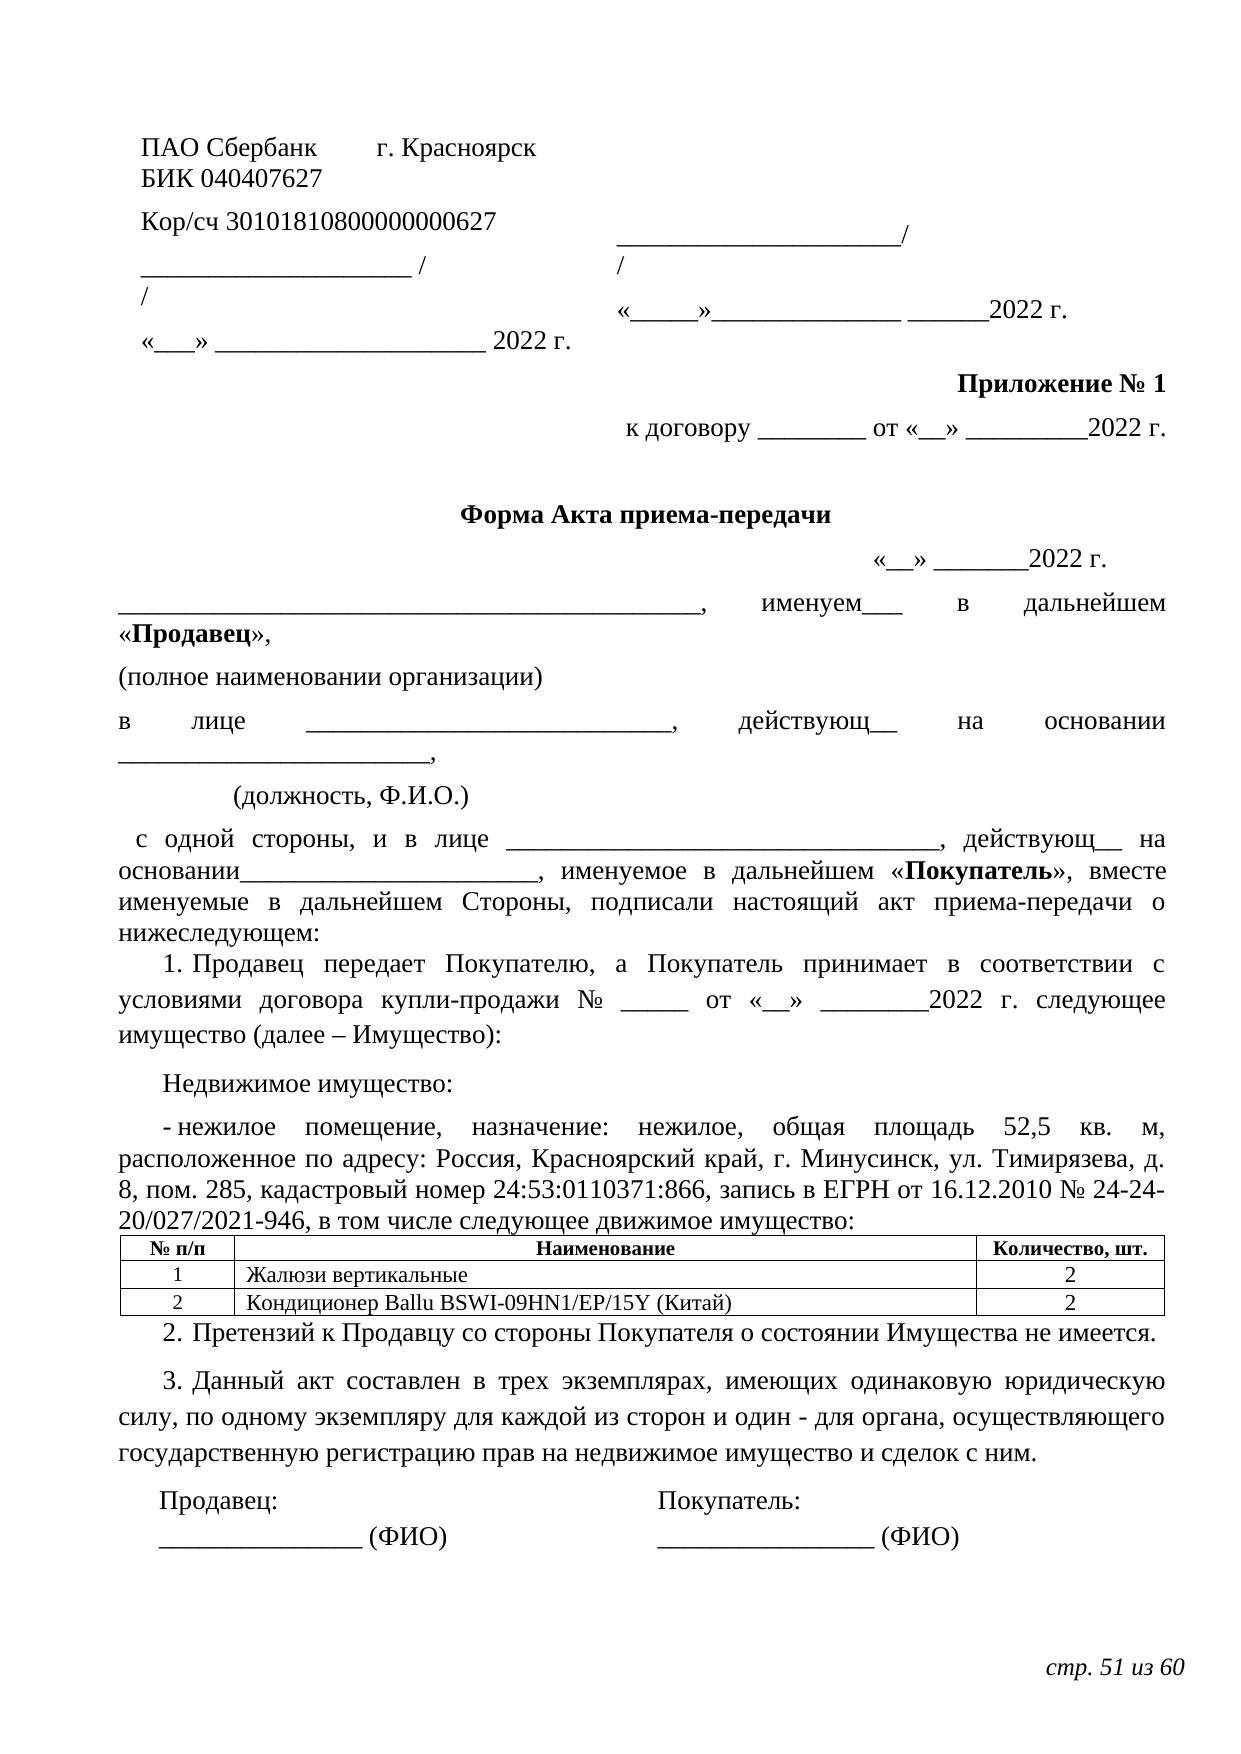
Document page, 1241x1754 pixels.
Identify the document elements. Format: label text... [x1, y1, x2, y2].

table_header Наименование [235, 1236, 976, 1260]
text «__» _______2022 г. [118, 542, 1167, 573]
table_cell 2 [977, 1289, 1164, 1315]
text Приложение № 1 [118, 367, 1167, 399]
text 3. Данный акт составлен в трех экземплярах, имеющих одинаковую юридическую силу, по одному экземпляру для каждой из сторон и один - для органа, осуществляющего государственную регистрацию прав на недвижимое имущество и сделок с ним. [118, 1364, 1167, 1467]
table_cell 2 [121, 1289, 234, 1315]
table_header № п/п [121, 1236, 234, 1260]
table_header Покупатель: ________________ (ФИО) [646, 1471, 1145, 1612]
table_cell 1 [121, 1261, 234, 1288]
table_cell 2 [977, 1261, 1164, 1288]
text (полное наименовании организации) [118, 661, 1167, 692]
text Недвижимое имущество: [118, 1067, 1167, 1098]
text - нежилое помещение, назначение: нежилое, общая площадь 52,5 кв. м, расположенное по адресу: Россия, Красноярский край, г. Минусинск, ул. Тимирязева, д. 8, пом. 285, кадастровый номер 24:53:0110371:866, запись в ЕГРН от 16.12.2010 № 24-24-20/027/2021-946, в том числе следующее движимое имущество: [118, 1111, 1167, 1235]
list Претензий к Продавцу со стороны Покупателя о состоянии Имущества не имеется. [118, 1316, 1167, 1347]
text ___________________________________________, именуем___ в дальнейшем «Продавец», [118, 586, 1167, 648]
table_header Продавец: _______________ (ФИО) [148, 1471, 646, 1612]
table_cell Кондиционер Ballu BSWI-09HN1/EP/15Y (Китай) [235, 1289, 976, 1315]
text в лице ___________________________, действующ__ на основании _______________________, [118, 704, 1167, 766]
text Форма Акта приема-передачи [118, 498, 1167, 529]
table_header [605, 118, 1101, 355]
list Продавец передает Покупателю, а Покупатель принимает в соответствии с условиями договора купли-продажи № _____ от «__» ________2022 г. следующее имущество (далее – Имущество): [118, 947, 1167, 1050]
text к договору ________ от «__» _________2022 г. [118, 411, 1167, 442]
text (должность, Ф.И.О.) [118, 779, 1167, 810]
table_cell Жалюзи вертикальные [235, 1261, 976, 1288]
table_header Количество, шт. [977, 1236, 1164, 1260]
text с одной стороны, и в лице ________________________________, действующ__ на основании______________________, именуемое в дальнейшем «Покупатель», вместе именуемые в дальнейшем Стороны, подписали настоящий акт приема-передачи о нижеследующем: [118, 823, 1167, 947]
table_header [129, 118, 605, 355]
